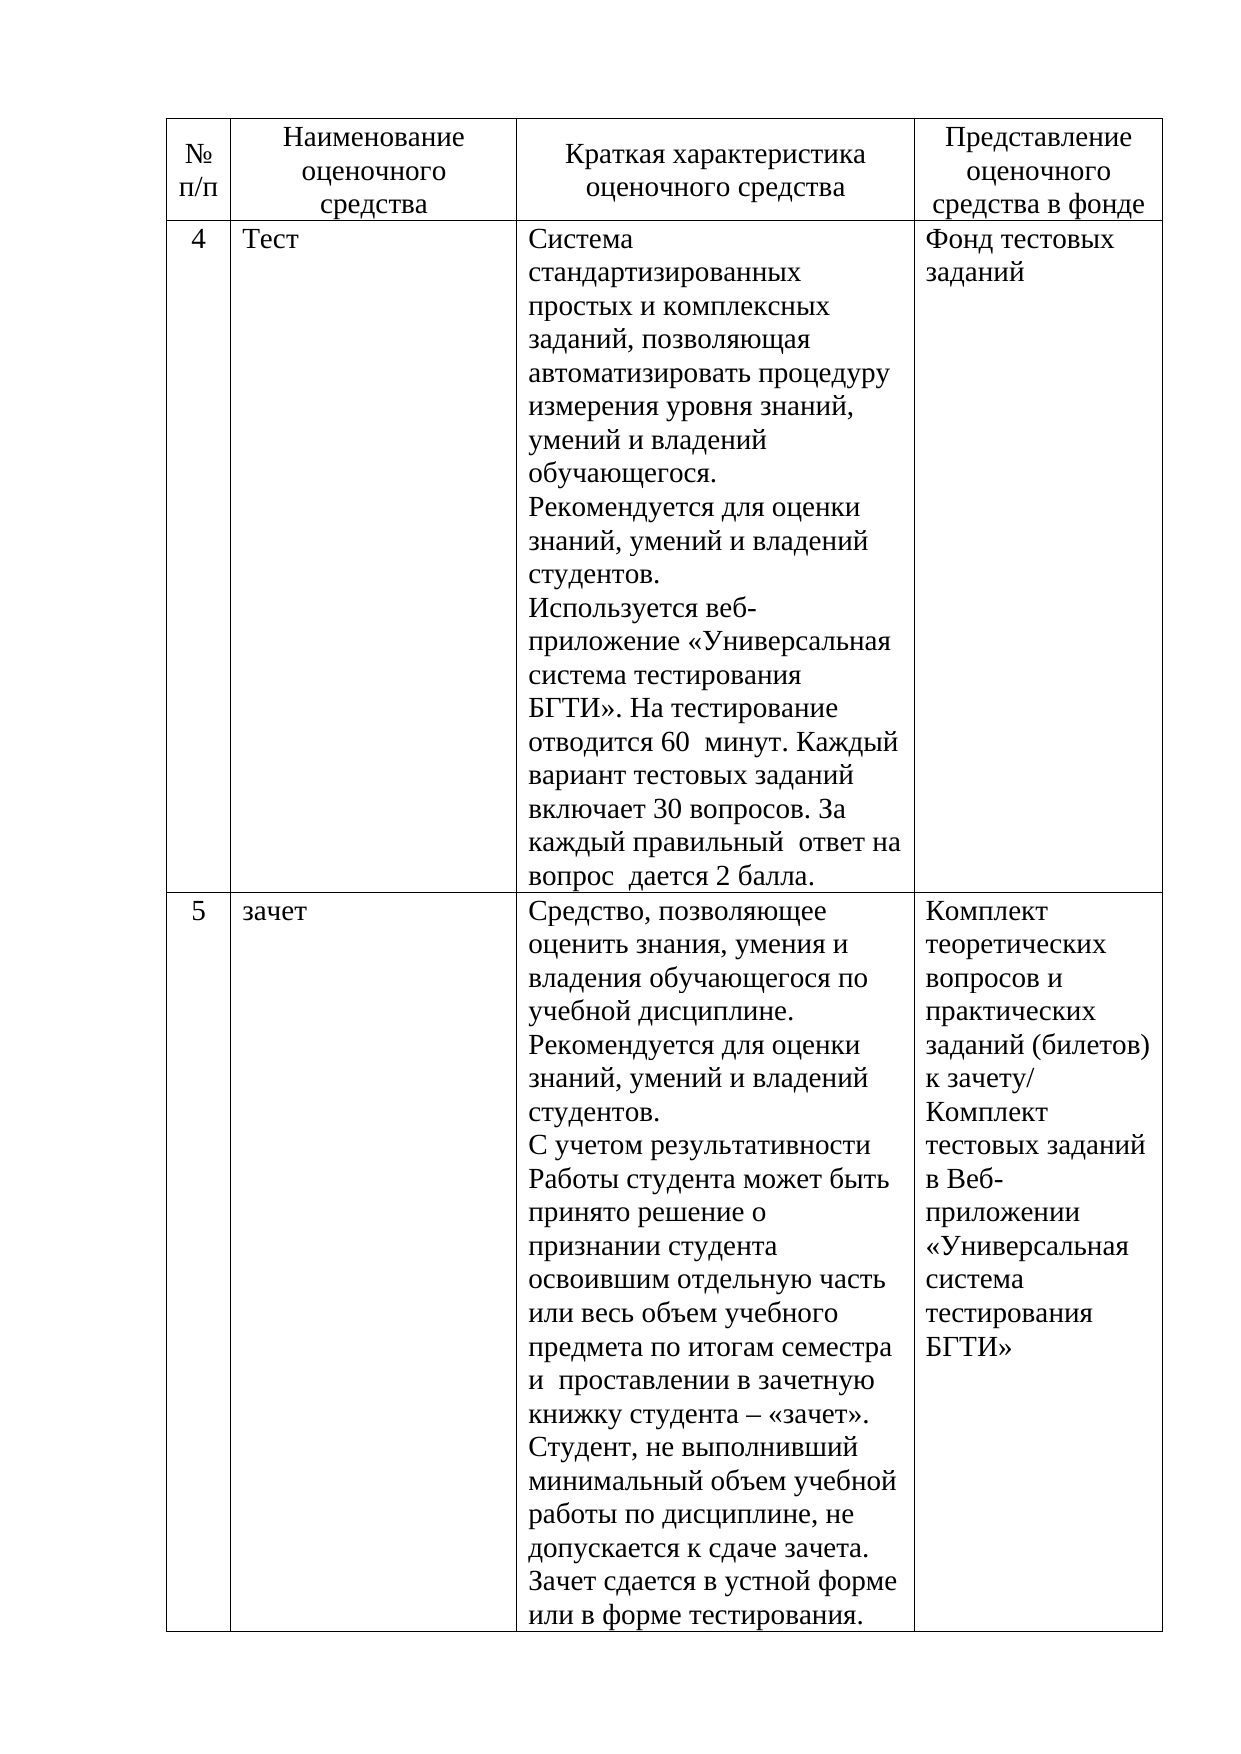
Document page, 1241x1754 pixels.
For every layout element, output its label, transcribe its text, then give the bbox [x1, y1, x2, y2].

table_header Наименование оценочного средства [231, 119, 320, 220]
table_cell Средство, позволяющее оценить знания, умения и владения обучающегося по учебной дисциплине. Рекомендуется для оценки знаний, умений и владений студентов. С учетом результативности Работы студента может быть принято решение о признании студента освоившим отдельную часть или весь объем учебного предмета по итогам семестра и проставлении в зачетную книжку студента – «зачет». Студент, не выполнивший минимальный объем учебной работы по дисциплине, не допускается к сдаче зачета. Зачет сдается в устной форме или в форме тестирования. [517, 893, 914, 1631]
table_header Наименование оценочного средства [428, 119, 516, 220]
table_cell зачет [231, 893, 516, 1631]
table_cell Комплект теоретических вопросов и практических заданий (билетов) к зачету/ Комплект тестовых заданий в Веб-приложении «Универсальная система тестирования БГТИ» [915, 893, 1162, 1631]
table_header № п/п [167, 119, 230, 220]
table_header Представление оценочного средства в фонде [915, 119, 966, 220]
table_cell 5 [167, 893, 230, 1631]
table_cell Фонд тестовых заданий [915, 221, 1162, 892]
table_cell 4 [167, 221, 230, 892]
table_cell Система стандартизированных простых и комплексных заданий, позволяющая автоматизировать процедуру измерения уровня знаний, умений и владений обучающегося. Рекомендуется для оценки знаний, умений и владений студентов. Используется веб-приложение «Универсальная система тестирования БГТИ». На тестирование отводится 60 минут. Каждый вариант тестовых заданий включает 30 вопросов. За каждый правильный ответ на вопрос дается 2 балла. [517, 221, 914, 892]
table_header Представление оценочного средства в фонде [1111, 119, 1162, 220]
table_cell Тест [231, 221, 516, 892]
table_header Краткая характеристика оценочного средства [517, 119, 914, 220]
